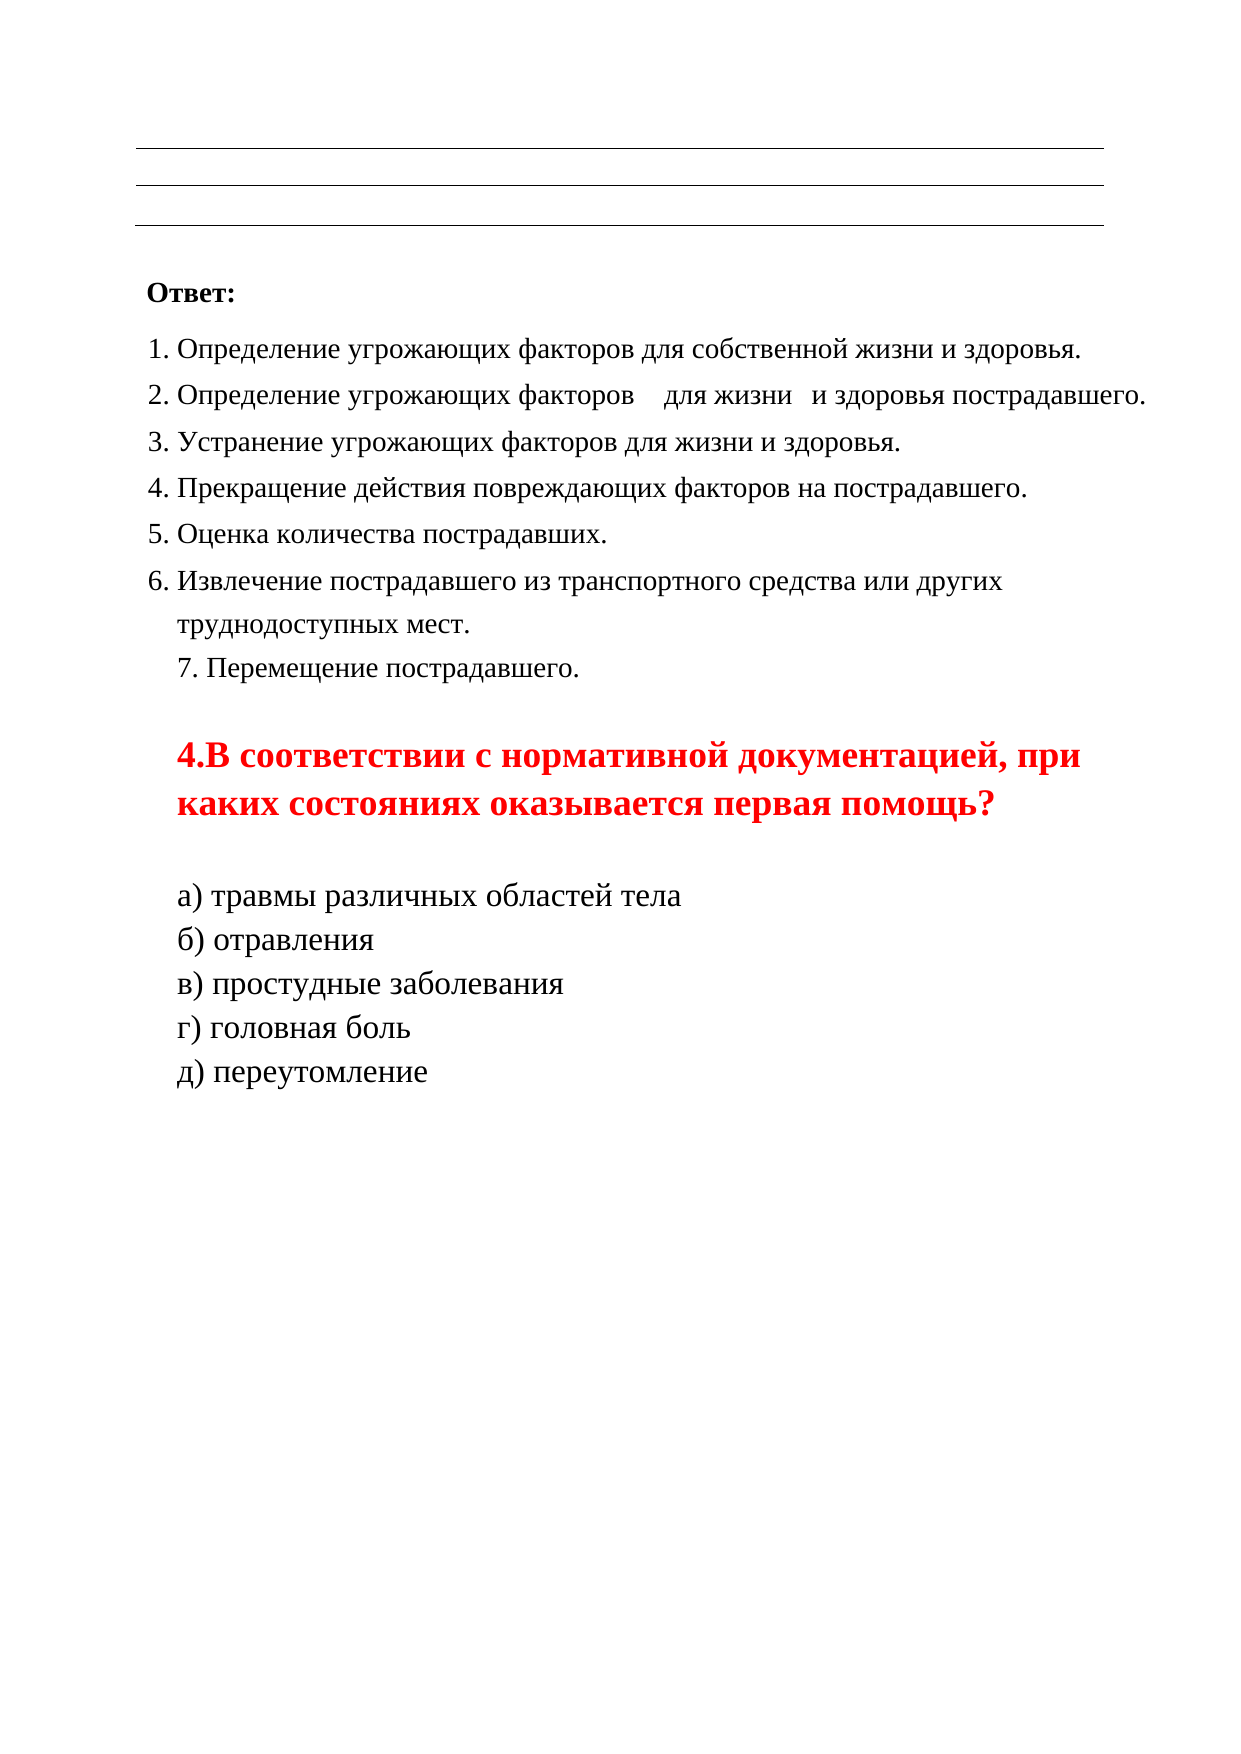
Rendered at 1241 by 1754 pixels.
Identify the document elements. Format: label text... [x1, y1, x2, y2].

list 4.В соответствии с нормативной документацией, при каких состояниях оказывается первая помощь? [177, 733, 1146, 823]
list Прекращение действия повреждающих факторов на пострадавшего. [148, 470, 1151, 504]
text Ответ: [146, 275, 1151, 308]
list Извлечение пострадавшего из транспортного средства или других труднодоступных мест. 7. Перемещение пострадавшего. [148, 563, 1151, 684]
list Определение угрожающих факторов для собственной жизни и здоровья. [148, 331, 1151, 365]
list Оценка количества пострадавших. [148, 517, 1151, 550]
list а) травмы различных областей тела б) отравления в) простудные заболевания г) головная боль д) переутомление [177, 875, 1146, 1089]
list Устранение угрожающих факторов для жизни и здоровья. [148, 424, 1151, 457]
list Определение угрожающих факторов для жизни и здоровья пострадавшего. [148, 377, 1151, 410]
